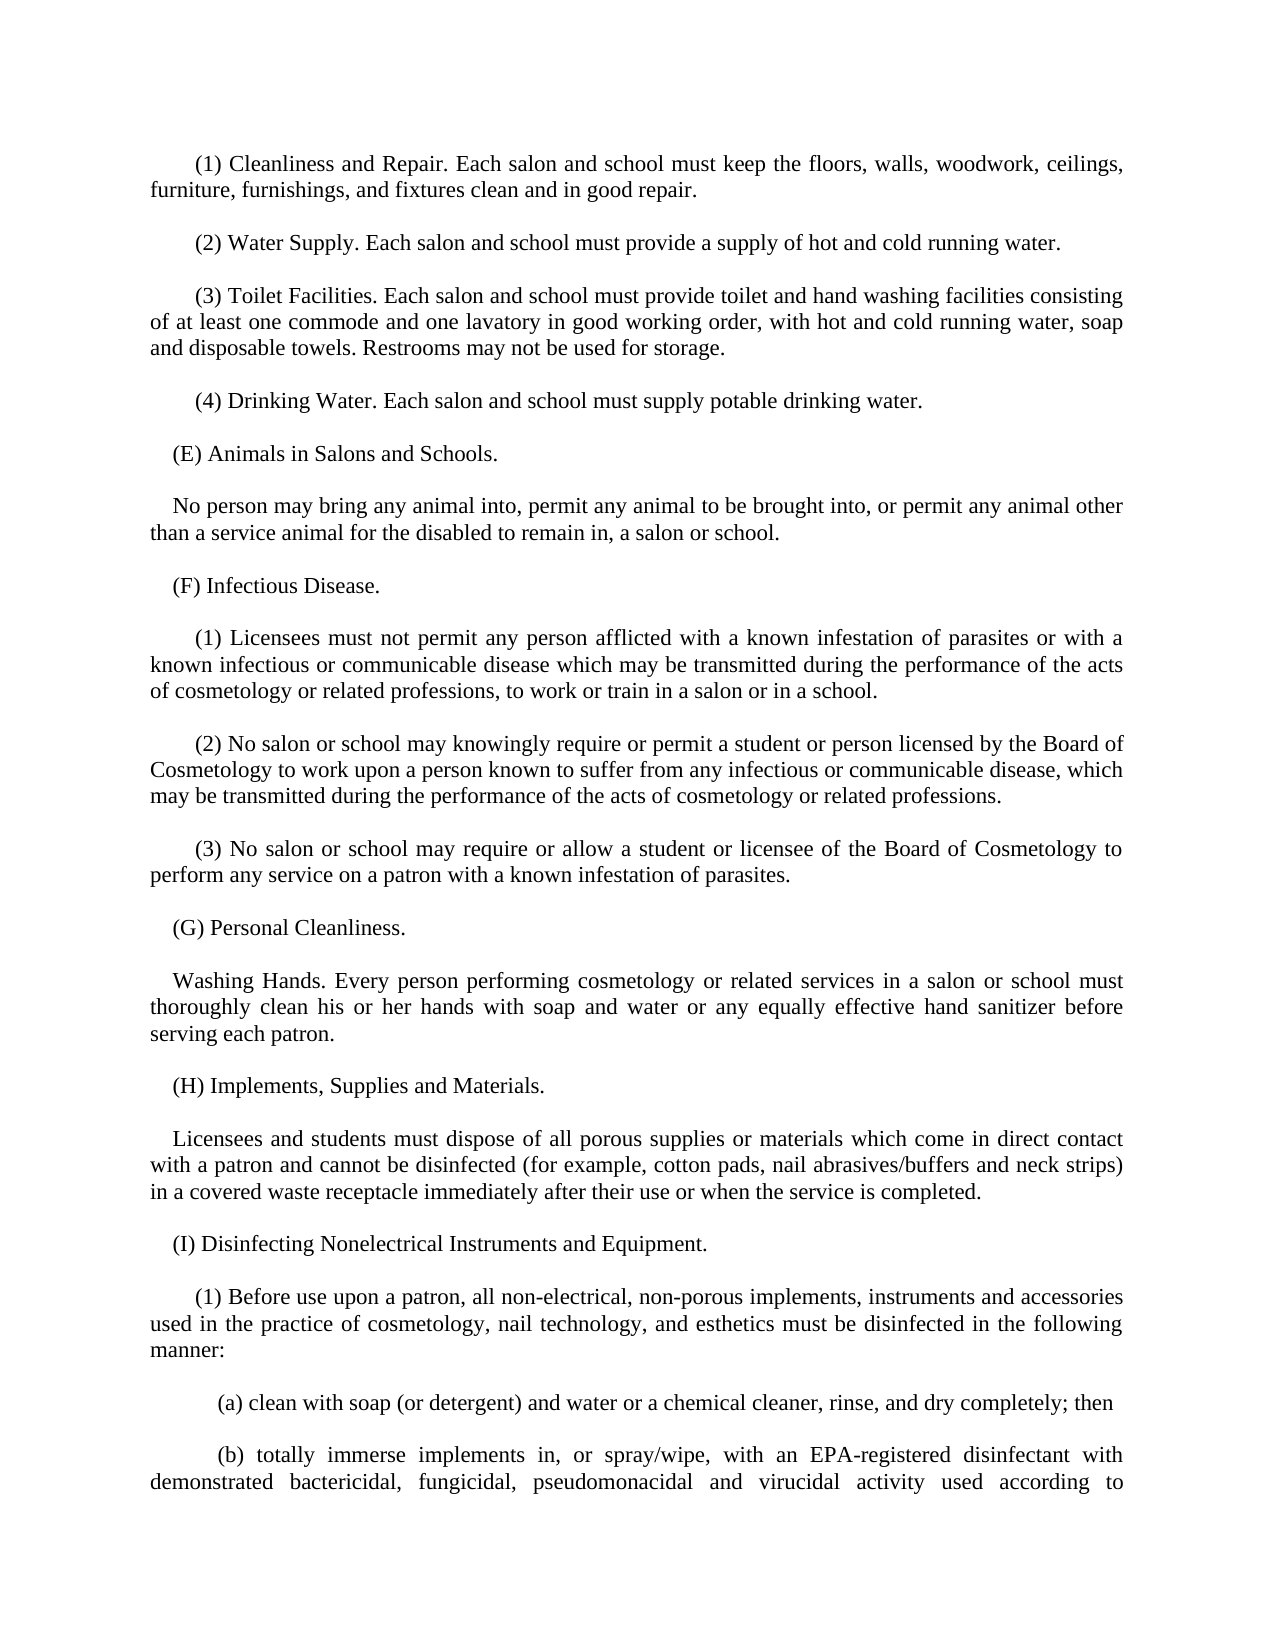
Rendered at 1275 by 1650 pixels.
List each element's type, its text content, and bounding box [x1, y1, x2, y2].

text (1) Cleanliness and Repair. Each salon and school must keep the floors, walls, woodwork, ceilings, furniture, furnishings, and fixtures clean and in good repair. [150, 150, 1125, 203]
text (G) Personal Cleanliness. [150, 914, 1125, 941]
text (H) Implements, Supplies and Materials. [150, 1072, 1125, 1099]
text (3) Toilet Facilities. Each salon and school must provide toilet and hand washing facilities consisting of at least one commode and one lavatory in good working order, with hot and cold running water, soap and disposable towels. Restrooms may not be used for storage. [150, 282, 1125, 361]
text (1) Licensees must not permit any person afflicted with a known infestation of parasites or with a known infectious or communicable disease which may be transmitted during the performance of the acts of cosmetology or related professions, to work or train in a salon or in a school. [150, 624, 1125, 703]
text Washing Hands. Every person performing cosmetology or related services in a salon or school must thoroughly clean his or her hands with soap and water or any equally effective hand sanitizer before serving each patron. [150, 967, 1125, 1046]
text Licensees and students must dispose of all porous supplies or materials which come in direct contact with a patron and cannot be disinfected (for example, cotton pads, nail abrasives/buffers and neck strips) in a covered waste receptacle immediately after their use or when the service is completed. [150, 1125, 1125, 1204]
text (2) Water Supply. Each salon and school must provide a supply of hot and cold running water. [150, 229, 1125, 255]
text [150, 1441, 1125, 1494]
text (2) No salon or school may knowingly require or permit a student or person licensed by the Board of Cosmetology to work upon a person known to suffer from any infectious or communicable disease, which may be transmitted during the performance of the acts of cosmetology or related professions. [150, 730, 1125, 809]
text (1) Before use upon a patron, all non-electrical, non-porous implements, instruments and accessories used in the practice of cosmetology, nail technology, and esthetics must be disinfected in the following manner: [150, 1283, 1125, 1362]
text (F) Infectious Disease. [150, 572, 1125, 598]
text (I) Disinfecting Nonelectrical Instruments and Equipment. [150, 1231, 1125, 1257]
text No person may bring any animal into, permit any animal to be brought into, or permit any animal other than a service animal for the disabled to remain in, a salon or school. [150, 493, 1125, 545]
text (E) Animals in Salons and Schools. [150, 440, 1125, 466]
text (a) clean with soap (or detergent) and water or a chemical cleaner, rinse, and dry completely; then [150, 1389, 1125, 1415]
text (3) No salon or school may require or allow a student or licensee of the Board of Cosmetology to perform any service on a patron with a known infestation of parasites. [150, 835, 1125, 888]
text (4) Drinking Water. Each salon and school must supply potable drinking water. [150, 387, 1125, 413]
